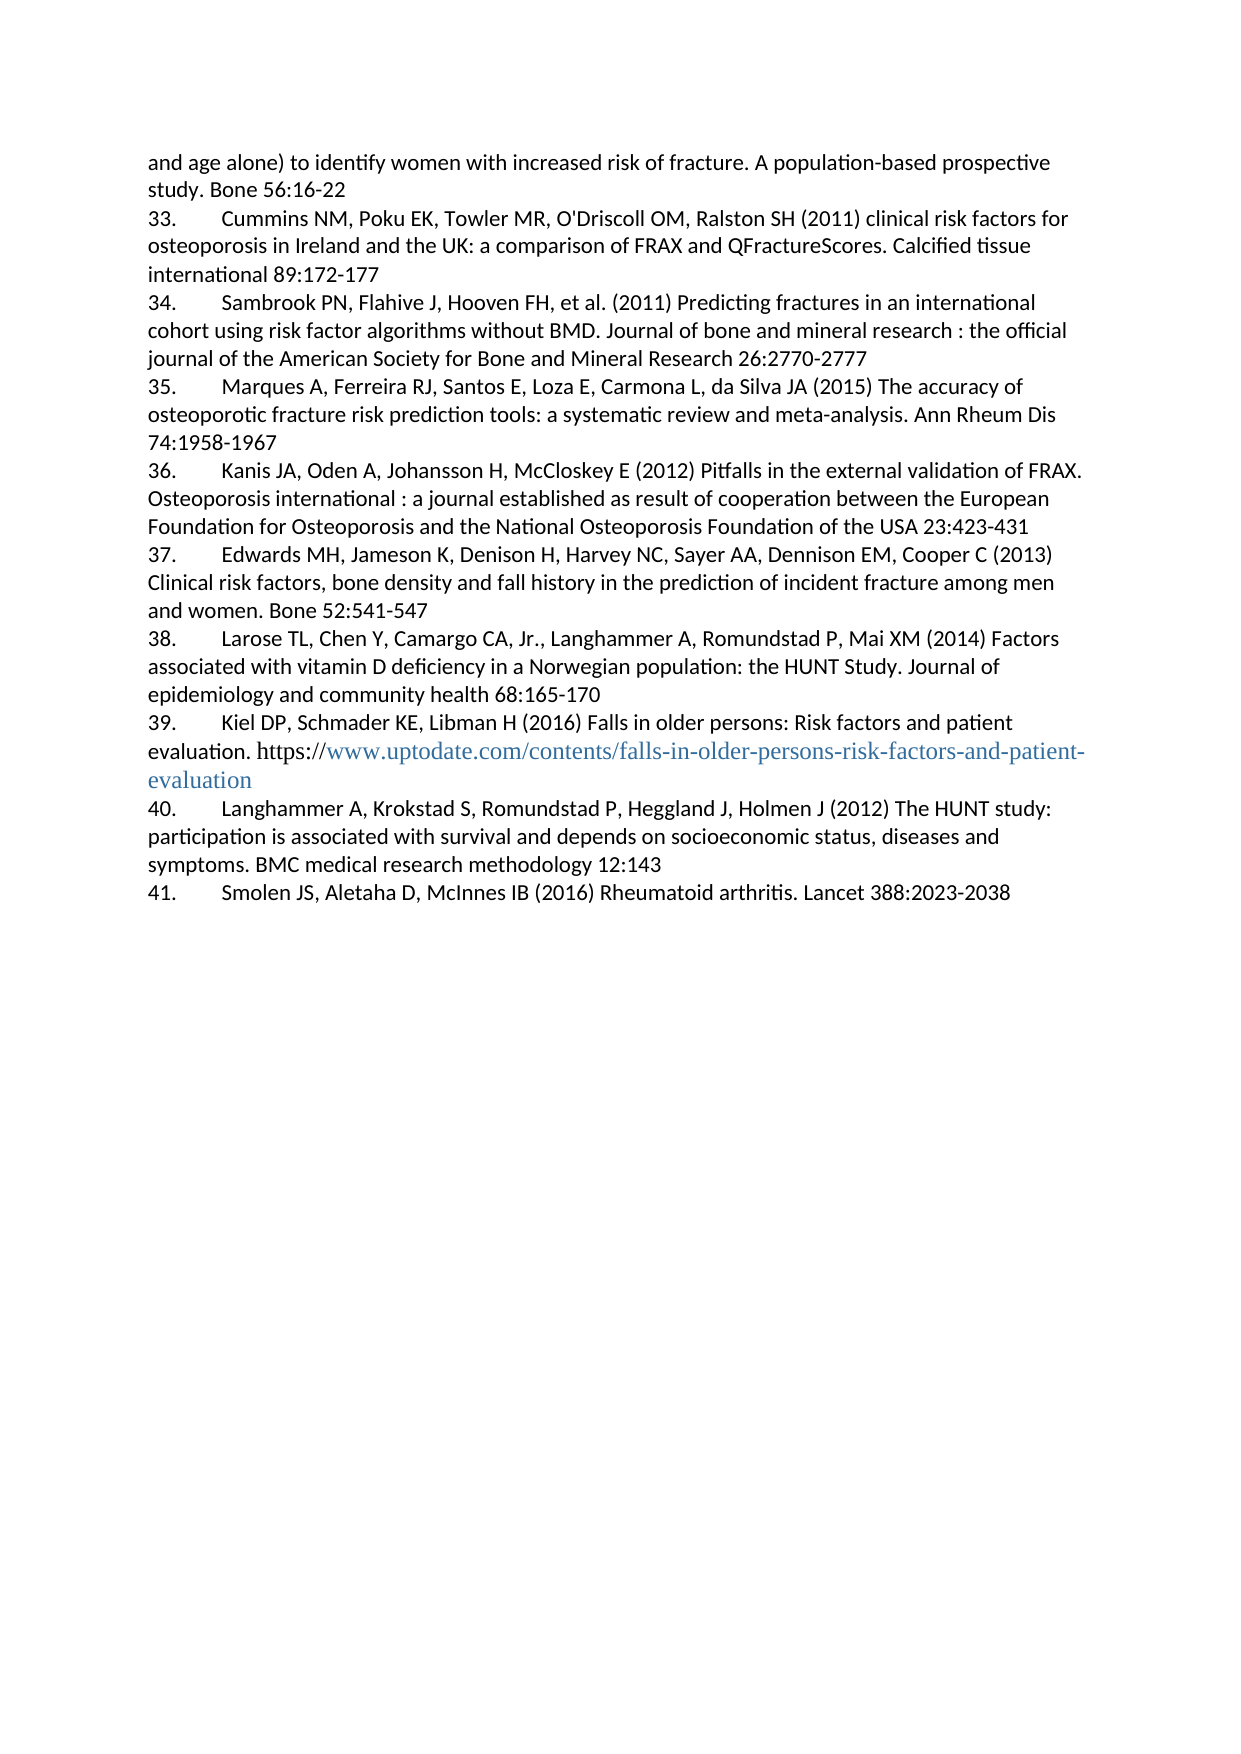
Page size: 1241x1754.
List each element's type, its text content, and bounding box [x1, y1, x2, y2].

text 41. Smolen JS, Aletaha D, McInnes IB (2016) Rheumatoid arthritis. Lancet 388:2023-2038 [148, 878, 1093, 906]
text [148, 148, 1093, 204]
text 40. Langhammer A, Krokstad S, Romundstad P, Heggland J, Holmen J (2012) The HUNT study: participation is associated with survival and depends on socioeconomic status, diseases and symptoms. BMC medical research methodology 12:143 [148, 794, 1093, 878]
text 35. Marques A, Ferreira RJ, Santos E, Loza E, Carmona L, da Silva JA (2015) The accuracy of osteoporotic fracture risk prediction tools: a systematic review and meta-analysis. Ann Rheum Dis 74:1958-1967 [148, 372, 1093, 456]
text 38. Larose TL, Chen Y, Camargo CA, Jr., Langhammer A, Romundstad P, Mai XM (2014) Factors associated with vitamin D deficiency in a Norwegian population: the HUNT Study. Journal of epidemiology and community health 68:165-170 [148, 624, 1093, 708]
text 34. Sambrook PN, Flahive J, Hooven FH, et al. (2011) Predicting fractures in an international cohort using risk factor algorithms without BMD. Journal of bone and mineral research : the official journal of the American Society for Bone and Mineral Research 26:2770-2777 [148, 288, 1093, 372]
text 37. Edwards MH, Jameson K, Denison H, Harvey NC, Sayer AA, Dennison EM, Cooper C (2013) Clinical risk factors, bone density and fall history in the prediction of incident fracture among men and women. Bone 52:541-547 [148, 540, 1093, 624]
text 39. Kiel DP, Schmader KE, Libman H (2016) Falls in older persons: Risk factors and patient evaluation. https://www.uptodate.com/contents/falls-in-older-persons-risk-factors-and-patient-evaluation [148, 708, 1093, 794]
text 36. Kanis JA, Oden A, Johansson H, McCloskey E (2012) Pitfalls in the external validation of FRAX. Osteoporosis international : a journal established as result of cooperation between the European Foundation for Osteoporosis and the National Osteoporosis Foundation of the USA 23:423-431 [148, 456, 1093, 540]
text 33. Cummins NM, Poku EK, Towler MR, O'Driscoll OM, Ralston SH (2011) clinical risk factors for osteoporosis in Ireland and the UK: a comparison of FRAX and QFractureScores. Calcified tissue international 89:172-177 [148, 204, 1093, 288]
